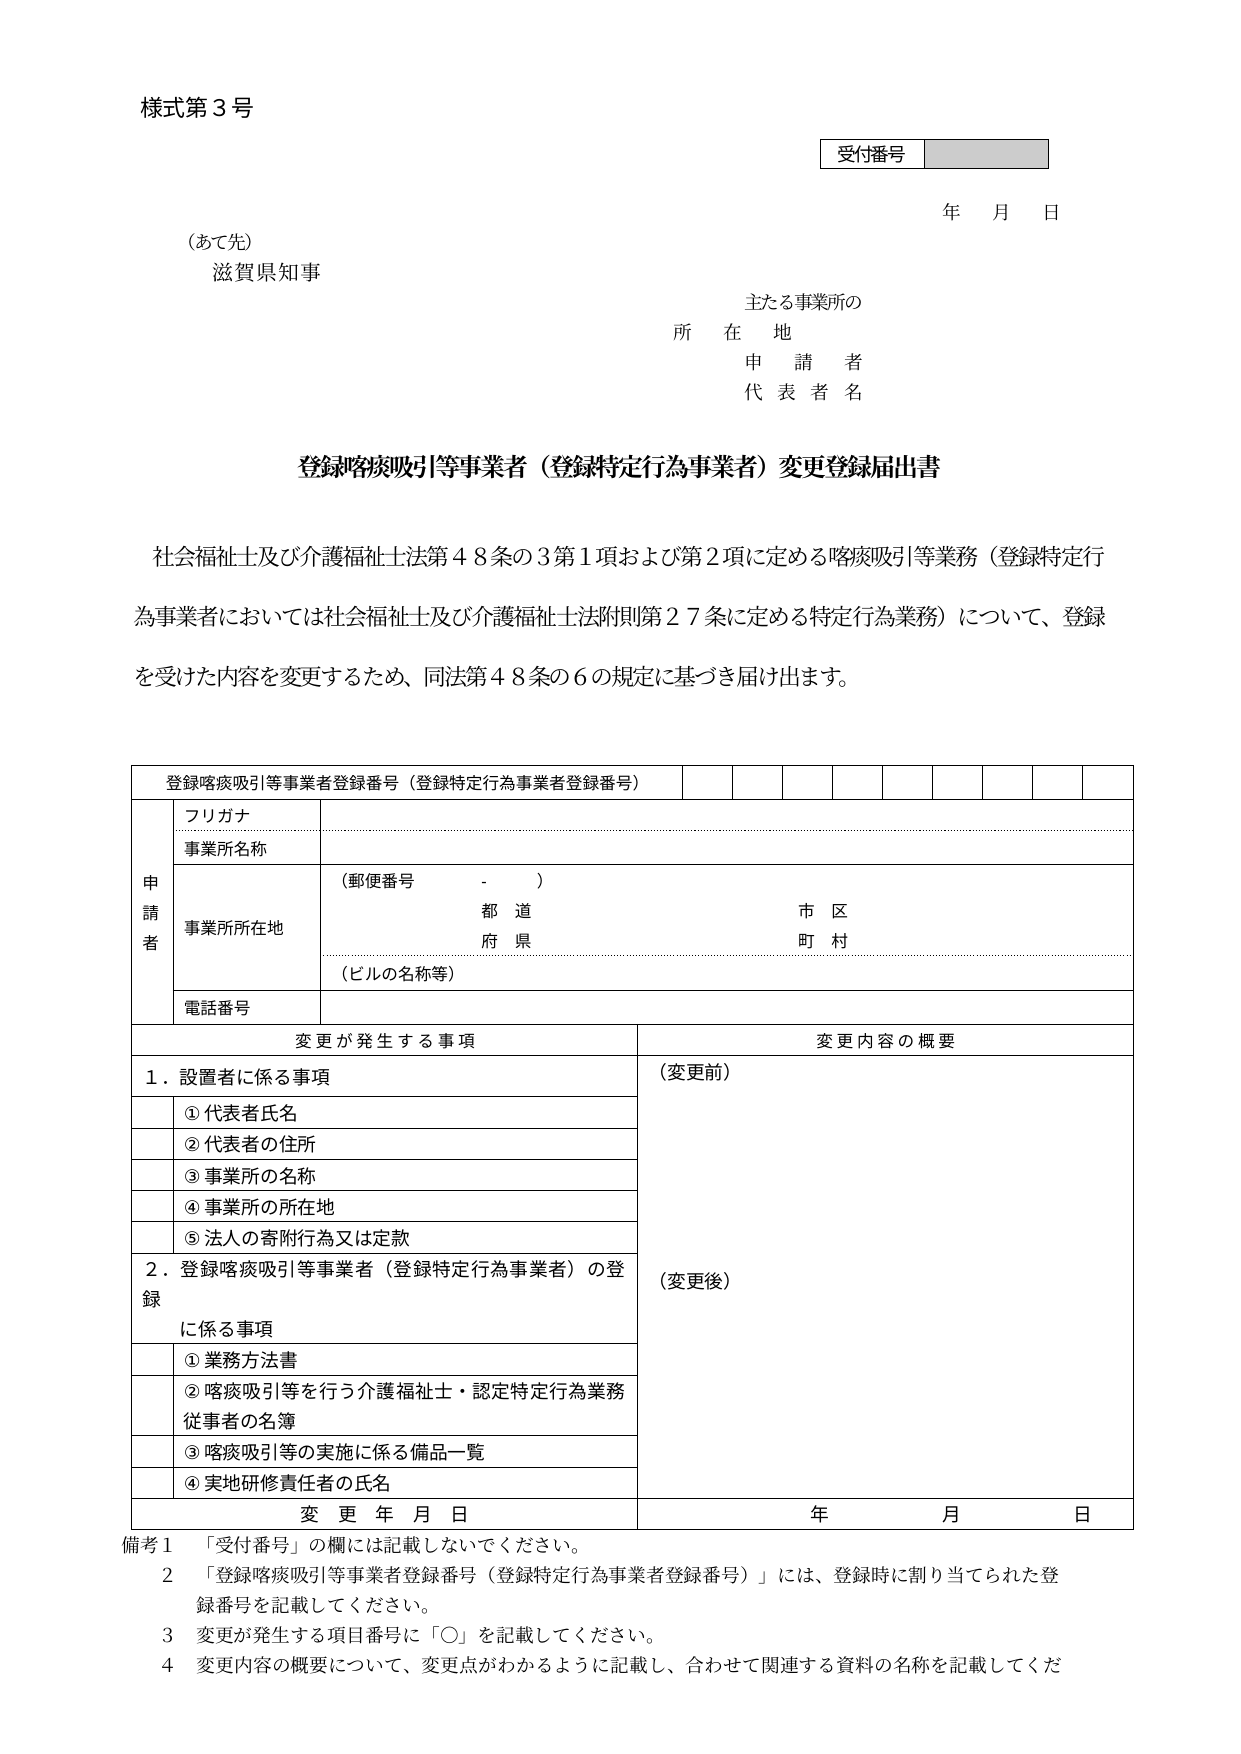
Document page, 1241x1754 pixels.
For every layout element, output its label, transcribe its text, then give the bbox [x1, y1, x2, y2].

table_header 受付番号 [821, 140, 924, 168]
table_cell [321, 991, 1133, 1024]
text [121, 1649, 1063, 1679]
table_cell 変 更 が 発 生 す る 事 項 [132, 1025, 637, 1055]
table_cell （ビルの名称等） [321, 955, 1133, 989]
table_cell 申請者 [132, 800, 173, 1024]
text 代 表 者 名 [177, 376, 1063, 406]
text （あて先） [177, 227, 1063, 256]
table_cell ③喀痰吸引等の実施に係る備品一覧 [174, 1436, 637, 1467]
table_cell 年 月 日 [638, 1499, 1133, 1528]
text 所 在 地 [177, 316, 1063, 346]
table_header [1033, 766, 1082, 799]
table_cell （変更前） （変更後） [638, 1056, 1133, 1497]
table_cell [132, 1160, 173, 1190]
table_header [833, 766, 882, 799]
text 主たる事業所の [177, 286, 1063, 316]
table_header [933, 766, 982, 799]
table_cell ２．登録喀痰吸引等事業者（登録特定行為事業者）の登録 に係る事項 [132, 1254, 637, 1343]
table_cell [132, 1344, 173, 1374]
table_cell ②代表者の住所 [174, 1129, 637, 1159]
table_cell [321, 800, 1133, 830]
table_cell フリガナ [174, 800, 320, 830]
table_header [983, 766, 1032, 799]
table_header [733, 766, 782, 799]
table_cell ③事業所の名称 [174, 1160, 637, 1190]
table_header [883, 766, 932, 799]
table_header 登録喀痰吸引等事業者登録番号（登録特定行為事業者登録番号） [132, 766, 682, 799]
table_cell ④実地研修責任者の氏名 [174, 1468, 637, 1497]
table_cell （郵便番号 - ） 都 道 市 区 府 県 町 村 [321, 865, 1133, 955]
table_cell [132, 1097, 173, 1127]
table_header [1083, 766, 1133, 799]
table_cell １．設置者に係る事項 [132, 1056, 637, 1096]
table_cell 事業所所在地 [174, 865, 320, 989]
table_cell 事業所名称 [174, 830, 320, 864]
text 社会福祉士及び介護福祉士法第４８条の３第１項および第２項に定める喀痰吸引等業務（登録特定行為事業者においては社会福祉士及び介護福祉士法附則第２７条に定める特定行為業務）について、登録を受けた内容を変更するため、同法第４８条の６の規定に基づき届け出ます。 [133, 526, 1107, 705]
table_header [783, 766, 832, 799]
table_cell ②喀痰吸引等を行う介護福祉士・認定特定行為業務従事者の名簿 [174, 1376, 637, 1435]
table_cell 電話番号 [174, 991, 320, 1024]
text 様式第３号 [140, 77, 1063, 137]
text 登録喀痰吸引等事業者（登録特定行為事業者）変更登録届出書 [177, 436, 1063, 496]
table_cell ④事業所の所在地 [174, 1191, 637, 1221]
table_cell [132, 1222, 173, 1252]
table_cell 変 更 内 容 の 概 要 [638, 1025, 1133, 1055]
table_cell [132, 1191, 173, 1221]
text 備考１ 「受付番号」の欄には記載しないでください。 [121, 1529, 1063, 1559]
table_header [683, 766, 732, 799]
table_cell [132, 1129, 173, 1159]
table_cell [132, 1468, 173, 1497]
table_cell ⑤法人の寄附行為又は定款 [174, 1222, 637, 1252]
text ３ 変更が発生する項目番号に「○」を記載してください。 [121, 1619, 1063, 1649]
text ２ 「登録喀痰吸引等事業者登録番号（登録特定行為事業者登録番号）」には、登録時に割り当てられた登録番号を記載してください。 [121, 1559, 1063, 1619]
table_cell ①業務方法書 [174, 1344, 637, 1374]
table_cell [132, 1436, 173, 1467]
text 滋 賀 県 知 事 [177, 256, 1063, 286]
text 申 請 者 [177, 346, 1063, 376]
table_header [925, 140, 1048, 168]
table_cell 変 更 年 月 日 [132, 1499, 637, 1528]
text 年 月 日 [177, 197, 1063, 227]
table_cell [321, 830, 1133, 864]
table_cell ①代表者氏名 [174, 1097, 637, 1127]
table_cell [132, 1376, 173, 1435]
